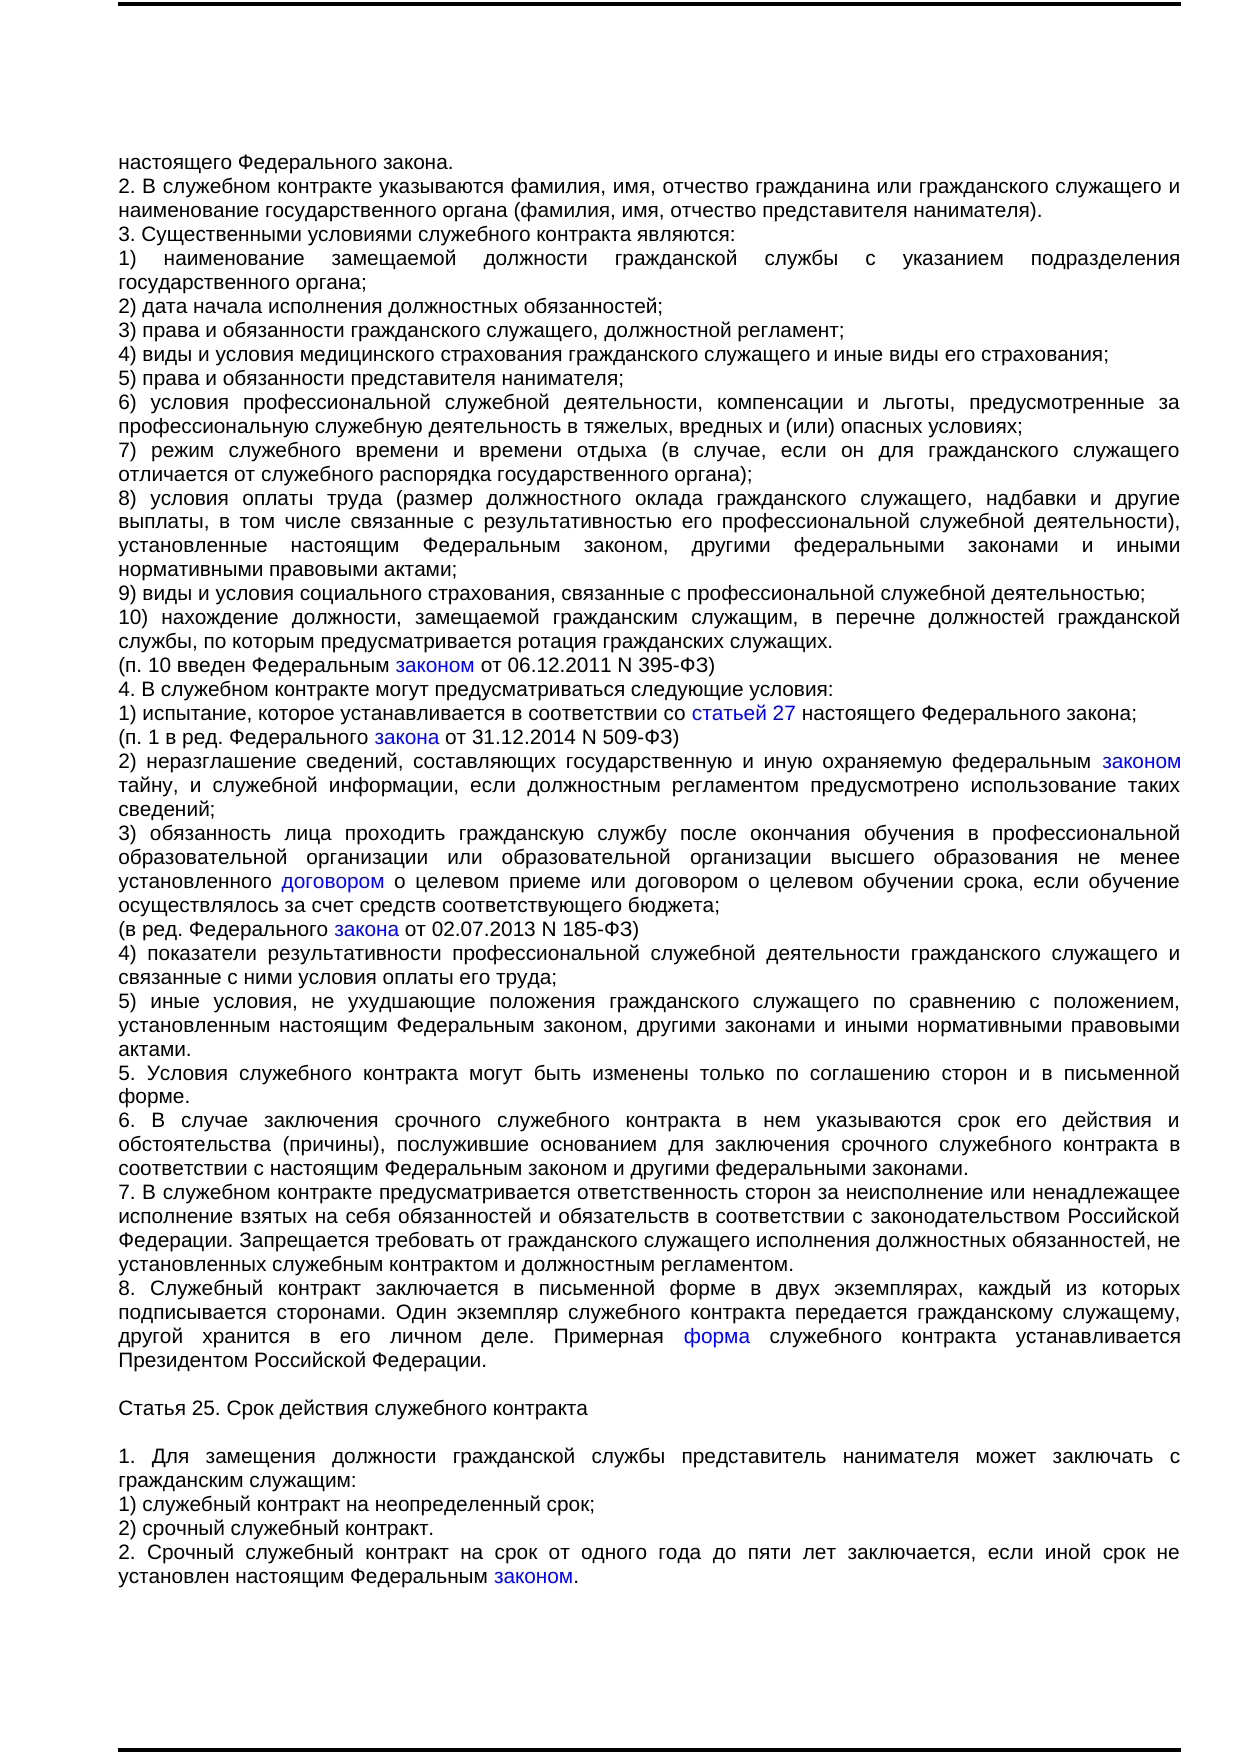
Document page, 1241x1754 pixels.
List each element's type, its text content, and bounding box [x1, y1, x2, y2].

text 8) условия оплаты труда (размер должностного оклада гражданского служащего, надбавки и другие выплаты, в том числе связанные с результативностью его профессиональной служебной деятельности), установленные настоящим Федеральным законом, другими федеральными законами и иными нормативными правовыми актами; [118, 485, 1181, 581]
text 10) нахождение должности, замещаемой гражданским служащим, в перечне должностей гражданской службы, по которым предусматривается ротация гражданских служащих. [118, 605, 1181, 653]
text Статья 25. Срок действия служебного контракта [118, 1396, 1181, 1420]
text 1) служебный контракт на неопределенный срок; [118, 1492, 1181, 1516]
text 8. Служебный контракт заключается в письменной форме в двух экземплярах, каждый из которых подписывается сторонами. Один экземпляр служебного контракта передается гражданскому служащему, другой хранится в его личном деле. Примерная форма служебного контракта устанавливается Президентом Российской Федерации. [118, 1276, 1181, 1372]
text 2. В служебном контракте указываются фамилия, имя, отчество гражданина или гражданского служащего и наименование государственного органа (фамилия, имя, отчество представителя нанимателя). [118, 174, 1181, 222]
text 3. Существенными условиями служебного контракта являются: [118, 222, 1181, 246]
text 4. В служебном контракте могут предусматриваться следующие условия: [118, 677, 1181, 701]
text (п. 1 в ред. Федерального закона от 31.12.2014 N 509-ФЗ) [118, 725, 1181, 749]
text 5) права и обязанности представителя нанимателя; [118, 366, 1181, 389]
text 2) срочный служебный контракт. [118, 1516, 1181, 1539]
text 5. Условия служебного контракта могут быть изменены только по соглашению сторон и в письменной форме. [118, 1060, 1181, 1108]
text 4) показатели результативности профессиональной служебной деятельности гражданского служащего и связанные с ними условия оплаты его труда; [118, 941, 1181, 988]
text 4) виды и условия медицинского страхования гражданского служащего и иные виды его страхования; [118, 342, 1181, 366]
text 2. Срочный служебный контракт на срок от одного года до пяти лет заключается, если иной срок не установлен настоящим Федеральным законом. [118, 1539, 1181, 1587]
text 9) виды и условия социального страхования, связанные с профессиональной служебной деятельностью; [118, 581, 1181, 605]
text 7. В служебном контракте предусматривается ответственность сторон за неисполнение или ненадлежащее исполнение взятых на себя обязанностей и обязательств в соответствии с законодательством Российской Федерации. Запрещается требовать от гражданского служащего исполнения должностных обязанностей, не установленных служебным контрактом и должностным регламентом. [118, 1180, 1181, 1276]
text (в ред. Федерального закона от 02.07.2013 N 185-ФЗ) [118, 917, 1181, 941]
text 3) обязанность лица проходить гражданскую службу после окончания обучения в профессиональной образовательной организации или образовательной организации высшего образования не менее установленного договором о целевом приеме или договором о целевом обучении срока, если обучение осуществлялось за счет средств соответствующего бюджета; [118, 821, 1181, 917]
text 1) испытание, которое устанавливается в соответствии со статьей 27 настоящего Федерального закона; [118, 701, 1181, 725]
text 2) дата начала исполнения должностных обязанностей; [118, 294, 1181, 318]
text 2) неразглашение сведений, составляющих государственную и иную охраняемую федеральным законом тайну, и служебной информации, если должностным регламентом предусмотрено использование таких сведений; [118, 749, 1181, 821]
text 6. В случае заключения срочного служебного контракта в нем указываются срок его действия и обстоятельства (причины), послужившие основанием для заключения срочного служебного контракта в соответствии с настоящим Федеральным законом и другими федеральными законами. [118, 1108, 1181, 1180]
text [118, 150, 1181, 174]
text 1) наименование замещаемой должности гражданской службы с указанием подразделения государственного органа; [118, 246, 1181, 294]
text (п. 10 введен Федеральным законом от 06.12.2011 N 395-ФЗ) [118, 653, 1181, 677]
text 1. Для замещения должности гражданской службы представитель нанимателя может заключать с гражданским служащим: [118, 1444, 1181, 1492]
text 3) права и обязанности гражданского служащего, должностной регламент; [118, 318, 1181, 342]
text 6) условия профессиональной служебной деятельности, компенсации и льготы, предусмотренные за профессиональную служебную деятельность в тяжелых, вредных и (или) опасных условиях; [118, 389, 1181, 437]
text 7) режим служебного времени и времени отдыха (в случае, если он для гражданского служащего отличается от служебного распорядка государственного органа); [118, 437, 1181, 485]
text 5) иные условия, не ухудшающие положения гражданского служащего по сравнению с положением, установленным настоящим Федеральным законом, другими законами и иными нормативными правовыми актами. [118, 988, 1181, 1060]
